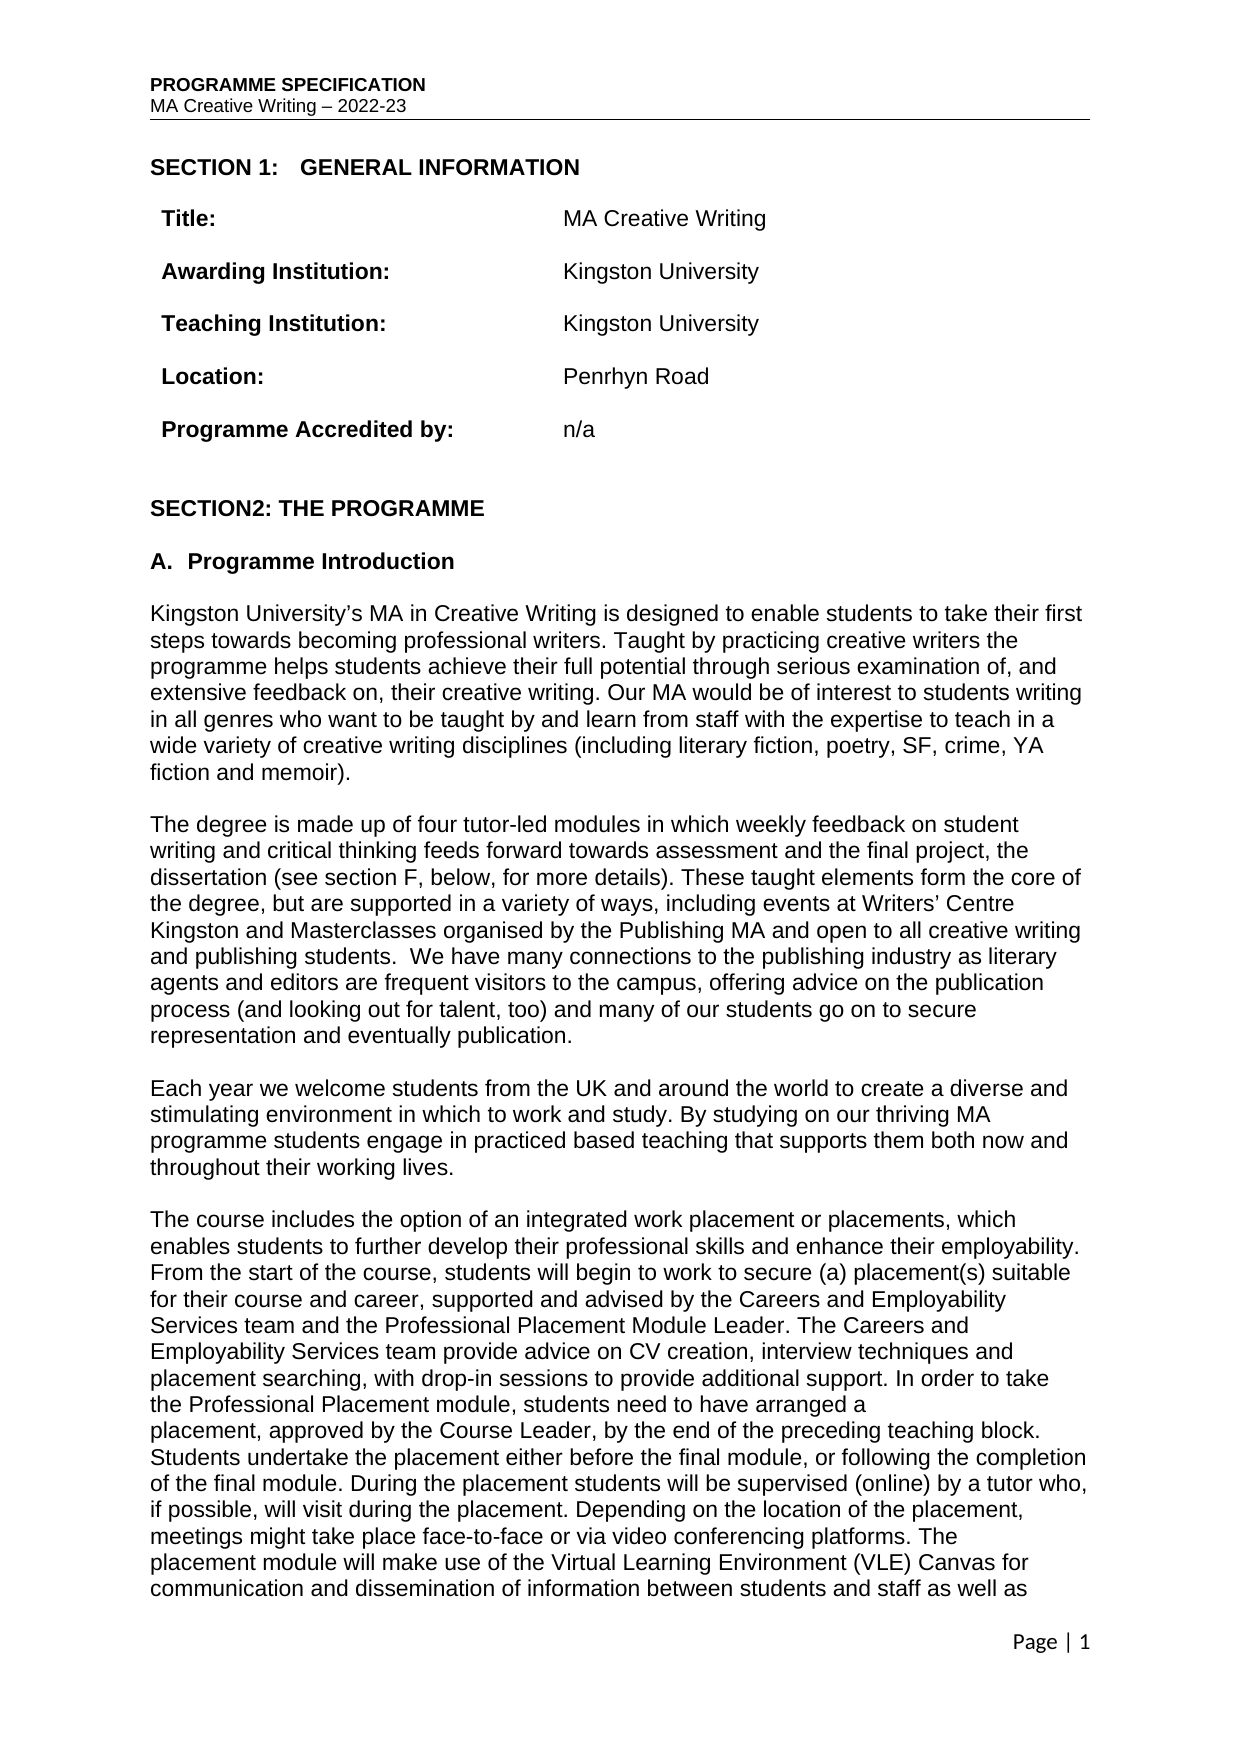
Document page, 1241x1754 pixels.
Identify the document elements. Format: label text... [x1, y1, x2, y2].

text Kingston University’s MA in Creative Writing is designed to enable students to take their first steps towards becoming professional writers. Taught by practicing creative writers the programme helps students achieve their full potential through serious examination of, and extensive feedback on, their creative writing. Our MA would be of interest to students writing in all genres who want to be taught by and learn from staff with the expertise to teach in a wide variety of creative writing disciplines (including literary fiction, poetry, SF, crime, YA fiction and memoir). [150, 600, 1090, 785]
text Each year we welcome students from the UK and around the world to create a diverse and stimulating environment in which to work and study. By studying on our thriving MA programme students engage in practiced based teaching that supports them both now and throughout their working lives. [150, 1075, 1090, 1180]
table_cell Kingston University [552, 310, 1090, 363]
table_cell Programme Accredited by: [150, 416, 552, 468]
text The degree is made up of four tutor-led modules in which weekly feedback on student writing and critical thinking feeds forward towards assessment and the final project, the dissertation (see section F, below, for more details). These taught elements form the core of the degree, but are supported in a variety of ways, including events at Writers’ Centre Kingston and Masterclasses organised by the Publishing MA and open to all creative writing and publishing students. We have many connections to the publishing industry as literary agents and editors are frequent visitors to the campus, offering advice on the publication process (and looking out for talent, too) and many of our students go on to secure representation and eventually publication. [150, 811, 1090, 1048]
table_cell Penrhyn Road [552, 363, 1090, 416]
table_cell n/a [552, 416, 1090, 468]
table_cell Awarding Institution: [150, 258, 552, 310]
table_header MA Creative Writing [552, 205, 1090, 258]
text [150, 1206, 1090, 1602]
table_cell Teaching Institution: [150, 310, 552, 363]
text SECTION2: THE PROGRAMME [150, 495, 1090, 521]
table_cell Kingston University [552, 258, 1090, 310]
text SECTION 1: GENERAL INFORMATION [150, 154, 1090, 180]
table_header Title: [150, 205, 552, 258]
table_cell Location: [150, 363, 552, 416]
list Programme Introduction [150, 548, 1090, 574]
